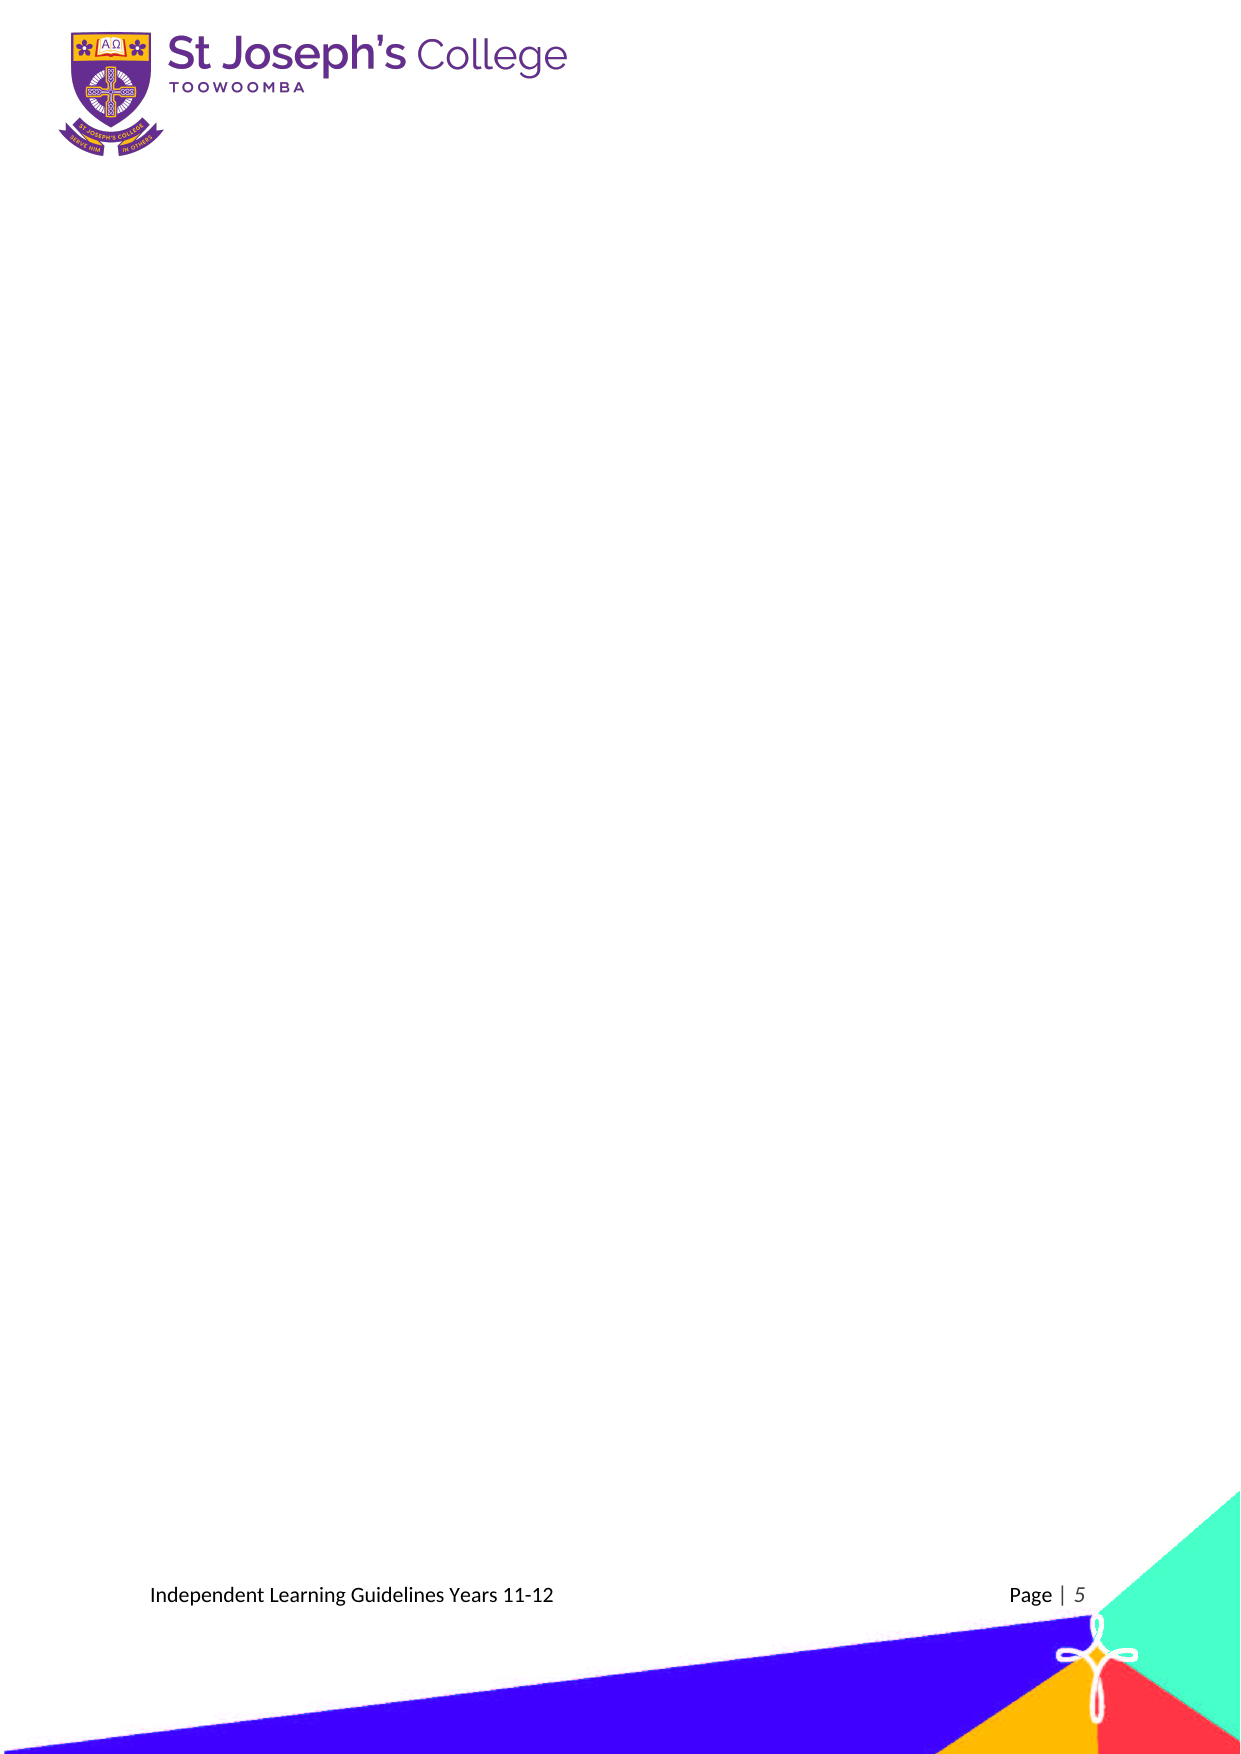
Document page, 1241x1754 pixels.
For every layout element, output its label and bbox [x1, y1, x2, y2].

picture [55, 28, 584, 160]
picture [4, 1479, 1241, 1754]
